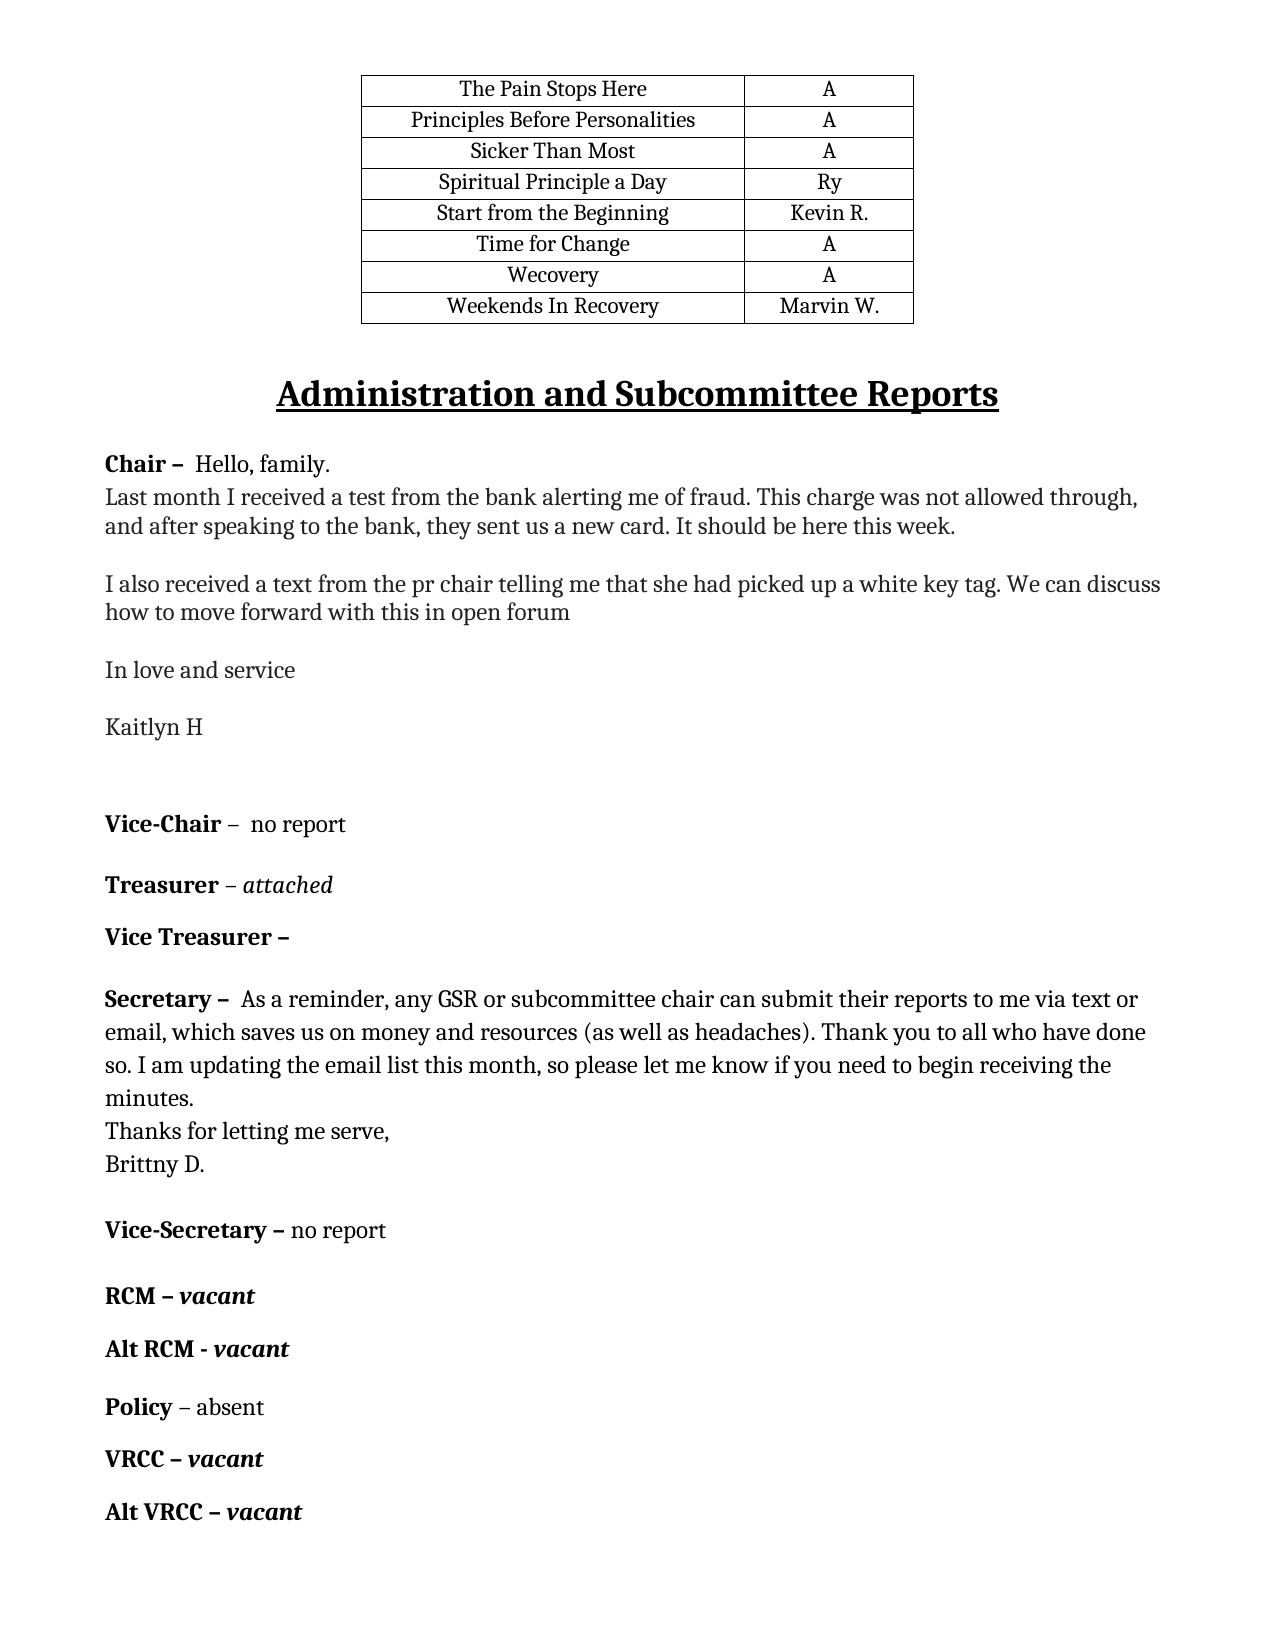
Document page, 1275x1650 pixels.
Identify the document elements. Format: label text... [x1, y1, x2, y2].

text Kaitlyn H [105, 713, 1170, 742]
text Vice-Secretary – no report [105, 1216, 1170, 1245]
text In love and service [105, 656, 1170, 684]
text Vice-Chair – no report [105, 810, 1170, 839]
table_cell Wecovery [362, 262, 744, 292]
table_cell A [745, 138, 913, 168]
text Administration and Subcommittee Reports [105, 373, 1170, 416]
table_cell Sicker Than Most [362, 138, 744, 168]
table_cell A [745, 76, 913, 106]
table_cell A [745, 231, 913, 261]
table_cell Principles Before Personalities [362, 107, 744, 137]
text Alt RCM - vacant [105, 1335, 1170, 1364]
text Secretary – As a reminder, any GSR or subcommittee chair can submit their reports to me via text or email, which saves us on money and resources (as well as headaches). Thank you to all who have done so. I am updating the email list this month, so please let me know if you need to begin receiving the minutes. [105, 985, 1170, 1113]
text Treasurer – attached [105, 871, 1170, 899]
text RCM – vacant [105, 1282, 1170, 1311]
text Policy – absent [105, 1392, 1170, 1421]
table_cell A [745, 107, 913, 137]
table_cell Time for Change [362, 231, 744, 261]
table_cell Marvin W. [745, 293, 913, 322]
text Vice Treasurer – [105, 923, 1170, 952]
table_cell Kevin R. [745, 200, 913, 230]
text Chair – Hello, family. [105, 450, 1170, 479]
table_cell The Pain Stops Here [362, 76, 744, 106]
table_cell Ry [745, 169, 913, 199]
text Brittny D. [105, 1150, 1170, 1179]
table_cell Start from the Beginning [362, 200, 744, 230]
text Alt VRCC – vacant [105, 1498, 1170, 1527]
table_cell Spiritual Principle a Day [362, 169, 744, 199]
text Last month I received a test from the bank alerting me of fraud. This charge was not allowed through, and after speaking to the bank, they sent us a new card. It should be here this week. [105, 483, 1170, 541]
table_cell A [745, 262, 913, 292]
table_cell Weekends In Recovery [362, 293, 744, 322]
text VRCC – vacant [105, 1445, 1170, 1474]
text Thanks for letting me serve, [105, 1117, 1170, 1146]
text I also received a text from the pr chair telling me that she had picked up a white key tag. We can discuss how to move forward with this in open forum [105, 569, 1170, 627]
